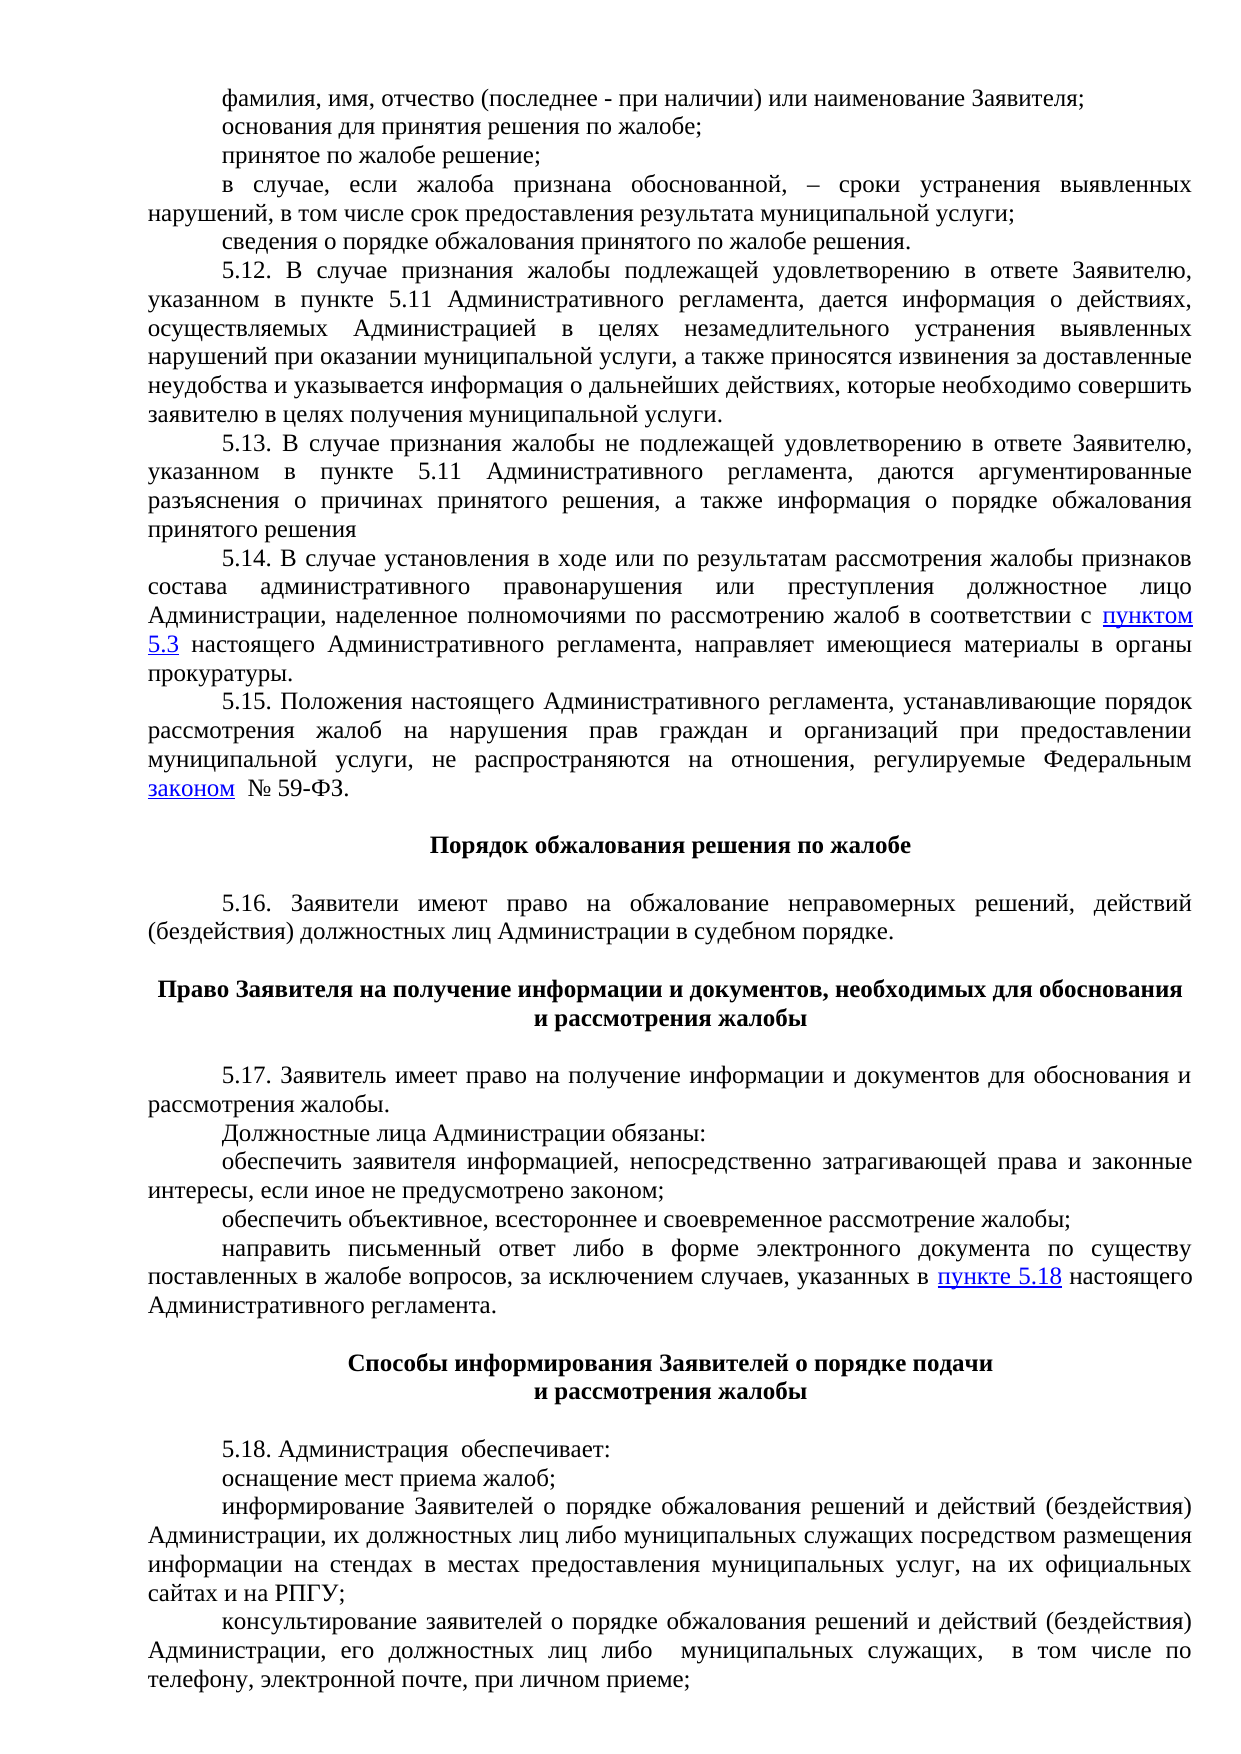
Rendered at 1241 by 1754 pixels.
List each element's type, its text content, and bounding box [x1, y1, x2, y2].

text 5.14. В случае установления в ходе или по результатам рассмотрения жалобы признаков состава административного правонарушения или преступления должностное лицо Администрации, наделенное полномочиями по рассмотрению жалоб в соответствии с пунктом 5.3 настоящего Административного регламента, направляет имеющиеся материалы в органы прокуратуры. [148, 543, 1193, 686]
text Порядок обжалования решения по жалобе [148, 830, 1193, 859]
text и рассмотрения жалобы [148, 1376, 1193, 1405]
text 5.12. В случае признания жалобы подлежащей удовлетворению в ответе Заявителю, указанном в пункте 5.11 Административного регламента, дается информация о действиях, осуществляемых Администрацией в целях незамедлительного устранения выявленных нарушений при оказании муниципальной услуги, а также приносятся извинения за доставленные неудобства и указывается информация о дальнейших действиях, которые необходимо совершить заявителю в целях получения муниципальной услуги. [148, 255, 1193, 428]
text 5.16. Заявители имеют право на обжалование неправомерных решений, действий (бездействия) должностных лиц Администрации в судебном порядке. [148, 888, 1193, 945]
text 5.17. Заявитель имеет право на получение информации и документов для обоснования и рассмотрения жалобы. [148, 1060, 1193, 1118]
text 5.18. Администрация обеспечивает: [148, 1434, 1193, 1463]
text обеспечить заявителя информацией, непосредственно затрагивающей права и законные интересы, если иное не предусмотрено законом; [148, 1146, 1193, 1204]
text 5.15. Положения настоящего Административного регламента, устанавливающие порядок рассмотрения жалоб на нарушения прав граждан и организаций при предоставлении муниципальной услуги, не распространяются на отношения, регулируемые Федеральным законом № 59-ФЗ. [148, 686, 1193, 801]
text основания для принятия решения по жалобе; [148, 111, 1193, 140]
text Способы информирования Заявителей о порядке подачи [148, 1348, 1193, 1376]
text в случае, если жалоба признана обоснованной, – сроки устранения выявленных нарушений, в том числе срок предоставления результата муниципальной услуги; [148, 169, 1193, 226]
text информирование Заявителей о порядке обжалования решений и действий (бездействия) Администрации, их должностных лиц либо муниципальных служащих посредством размещения информации на стендах в местах предоставления муниципальных услуг, на их официальных сайтах и на РПГУ; [148, 1491, 1193, 1606]
text принятое по жалобе решение; [148, 140, 1193, 169]
text обеспечить объективное, всестороннее и своевременное рассмотрение жалобы; [148, 1204, 1193, 1233]
text консультирование заявителей о порядке обжалования решений и действий (бездействия) Администрации, его должностных лиц либо муниципальных служащих, в том числе по телефону, электронной почте, при личном приеме; [148, 1606, 1193, 1693]
text 5.13. В случае признания жалобы не подлежащей удовлетворению в ответе Заявителю, указанном в пункте 5.11 Административного регламента, даются аргументированные разъяснения о причинах принятого решения, а также информация о порядке обжалования принятого решения [148, 428, 1193, 543]
text оснащение мест приема жалоб; [148, 1463, 1193, 1491]
text Должностные лица Администрации обязаны: [148, 1118, 1193, 1146]
text Право Заявителя на получение информации и документов, необходимых для обоснования и рассмотрения жалобы [148, 974, 1193, 1031]
text сведения о порядке обжалования принятого по жалобе решения. [148, 226, 1193, 255]
text фамилия, имя, отчество (последнее - при наличии) или наименование Заявителя; [148, 83, 1193, 111]
text направить письменный ответ либо в форме электронного документа по существу поставленных в жалобе вопросов, за исключением случаев, указанных в пункте 5.18 настоящего Административного регламента. [148, 1233, 1193, 1319]
